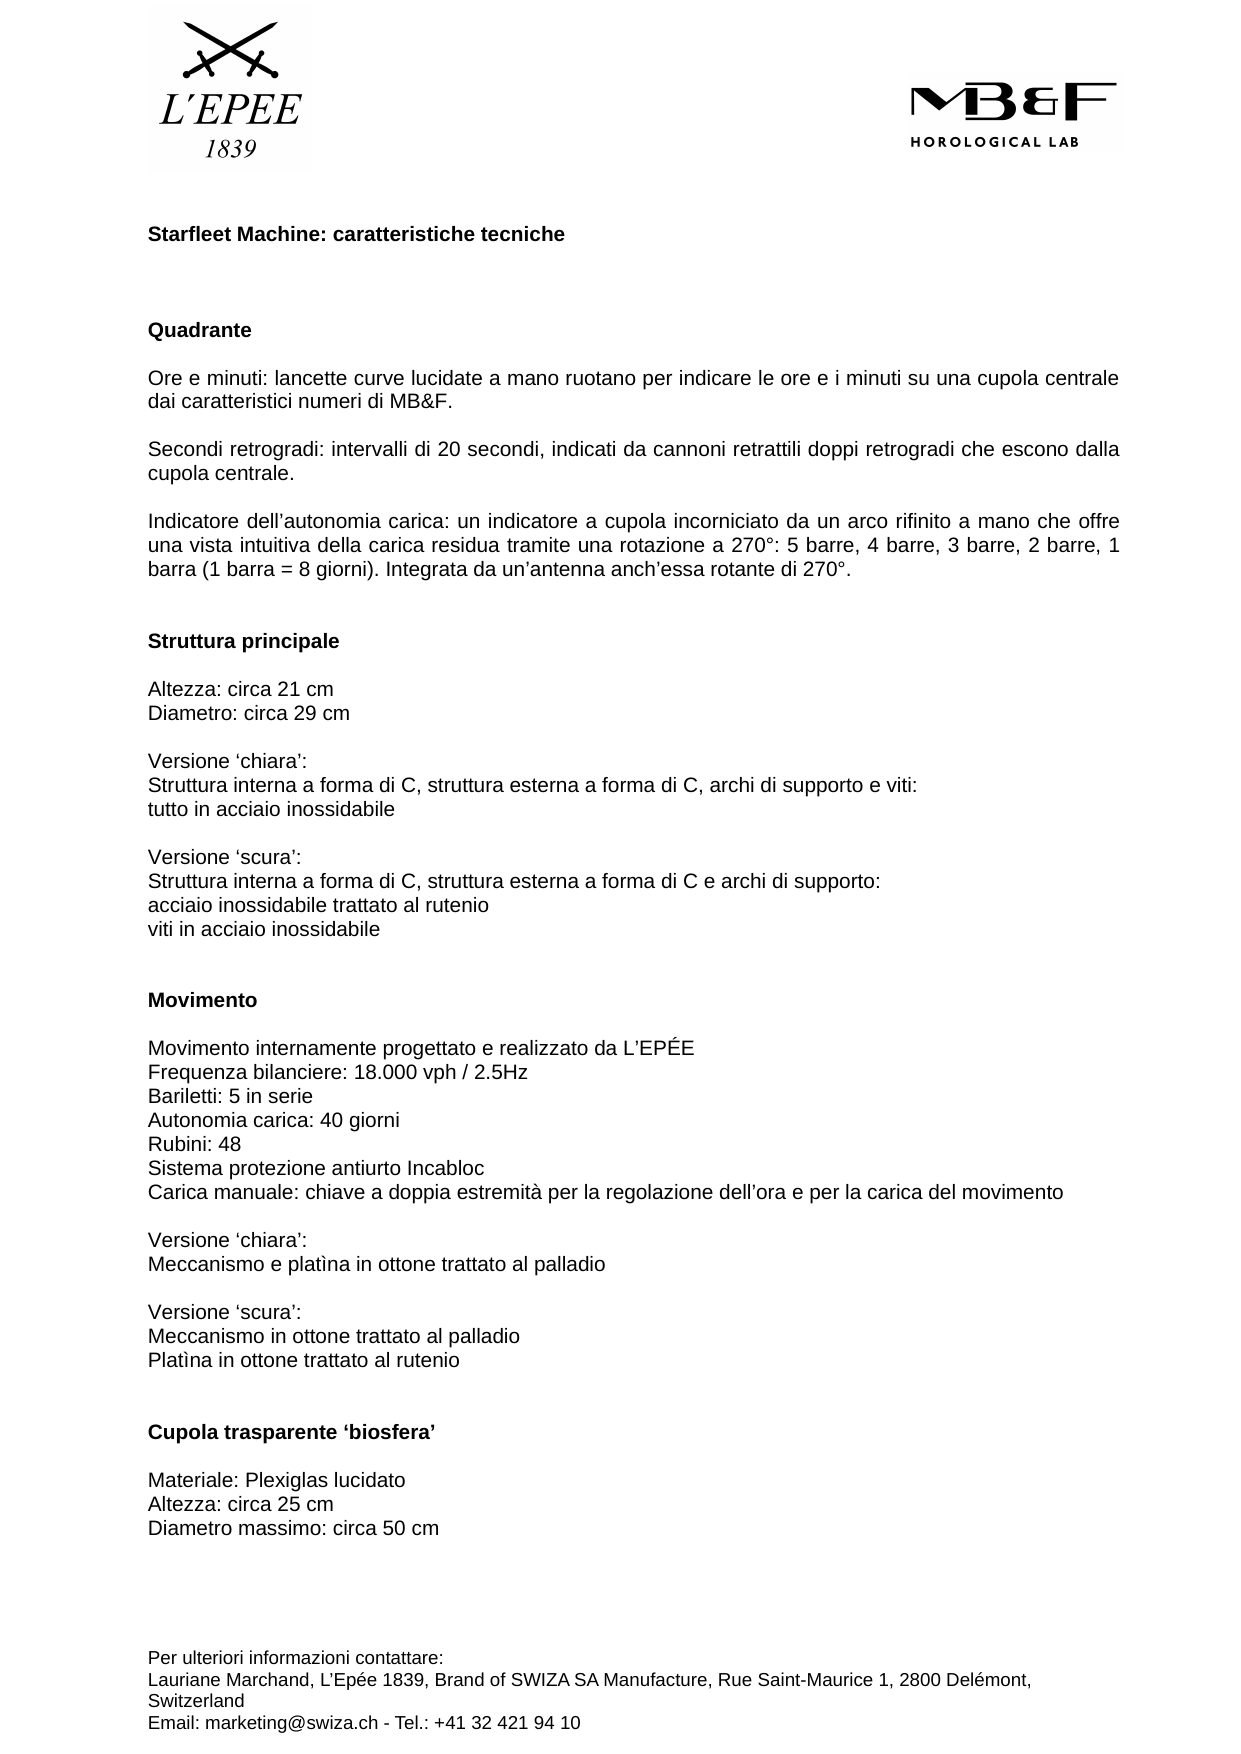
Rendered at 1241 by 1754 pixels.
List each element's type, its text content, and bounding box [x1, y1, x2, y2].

picture [147, 6, 314, 173]
text Versione ‘scura’: [148, 844, 1122, 868]
text Versione ‘chiara’: [148, 1228, 1122, 1252]
text Meccanismo e platìna in ottone trattato al palladio [148, 1252, 1122, 1276]
text Platìna in ottone trattato al rutenio [148, 1348, 1122, 1372]
text Materiale: Plexiglas lucidato [148, 1467, 1122, 1491]
text Bariletti: 5 in serie [148, 1084, 1122, 1108]
text Movimento [148, 988, 1122, 1012]
text Altezza: circa 25 cm [148, 1491, 1122, 1515]
text Rubini: 48 [148, 1132, 1122, 1156]
text Ore e minuti: lancette curve lucidate a mano ruotano per indicare le ore e i minuti su una cupola centrale dai caratteristici numeri di MB&F. [148, 365, 1122, 413]
text viti in acciaio inossidabile [148, 916, 1122, 940]
text Versione ‘chiara’: [148, 749, 1122, 773]
text Quadrante [148, 317, 1122, 341]
text tutto in acciaio inossidabile [148, 797, 1122, 821]
text Struttura interna a forma di C, struttura esterna a forma di C e archi di supporto: [148, 868, 1122, 892]
text Diametro massimo: circa 50 cm [148, 1515, 1122, 1539]
text Frequenza bilanciere: 18.000 vph / 2.5Hz [148, 1060, 1122, 1084]
text Sistema protezione antiurto Incabloc [148, 1156, 1122, 1180]
picture [908, 73, 1123, 151]
text Indicatore dell’autonomia carica: un indicatore a cupola incorniciato da un arco rifinito a mano che offre una vista intuitiva della carica residua tramite una rotazione a 270°: 5 barre, 4 barre, 3 barre, 2 barre, 1 barra (1 barra = 8 giorni). Integrata da un’antenna anch’essa rotante di 270°. [148, 509, 1122, 581]
text Cupola trasparente ‘biosfera’ [148, 1419, 1122, 1443]
text Movimento internamente progettato e realizzato da L’EPÉE [148, 1036, 1122, 1060]
text Starfleet Machine: caratteristiche tecniche [148, 222, 1122, 246]
text Autonomia carica: 40 giorni [148, 1108, 1122, 1132]
text Struttura principale [148, 629, 1122, 653]
text Meccanismo in ottone trattato al palladio [148, 1324, 1122, 1348]
text Secondi retrogradi: intervalli di 20 secondi, indicati da cannoni retrattili doppi retrogradi che escono dalla cupola centrale. [148, 437, 1122, 485]
text Struttura interna a forma di C, struttura esterna a forma di C, archi di supporto e viti: [148, 773, 1122, 797]
text Altezza: circa 21 cm [148, 677, 1122, 701]
text Versione ‘scura’: [148, 1300, 1122, 1324]
text Diametro: circa 29 cm [148, 701, 1122, 725]
text acciaio inossidabile trattato al rutenio [148, 892, 1122, 916]
text Carica manuale: chiave a doppia estremità per la regolazione dell’ora e per la carica del movimento [148, 1180, 1122, 1204]
